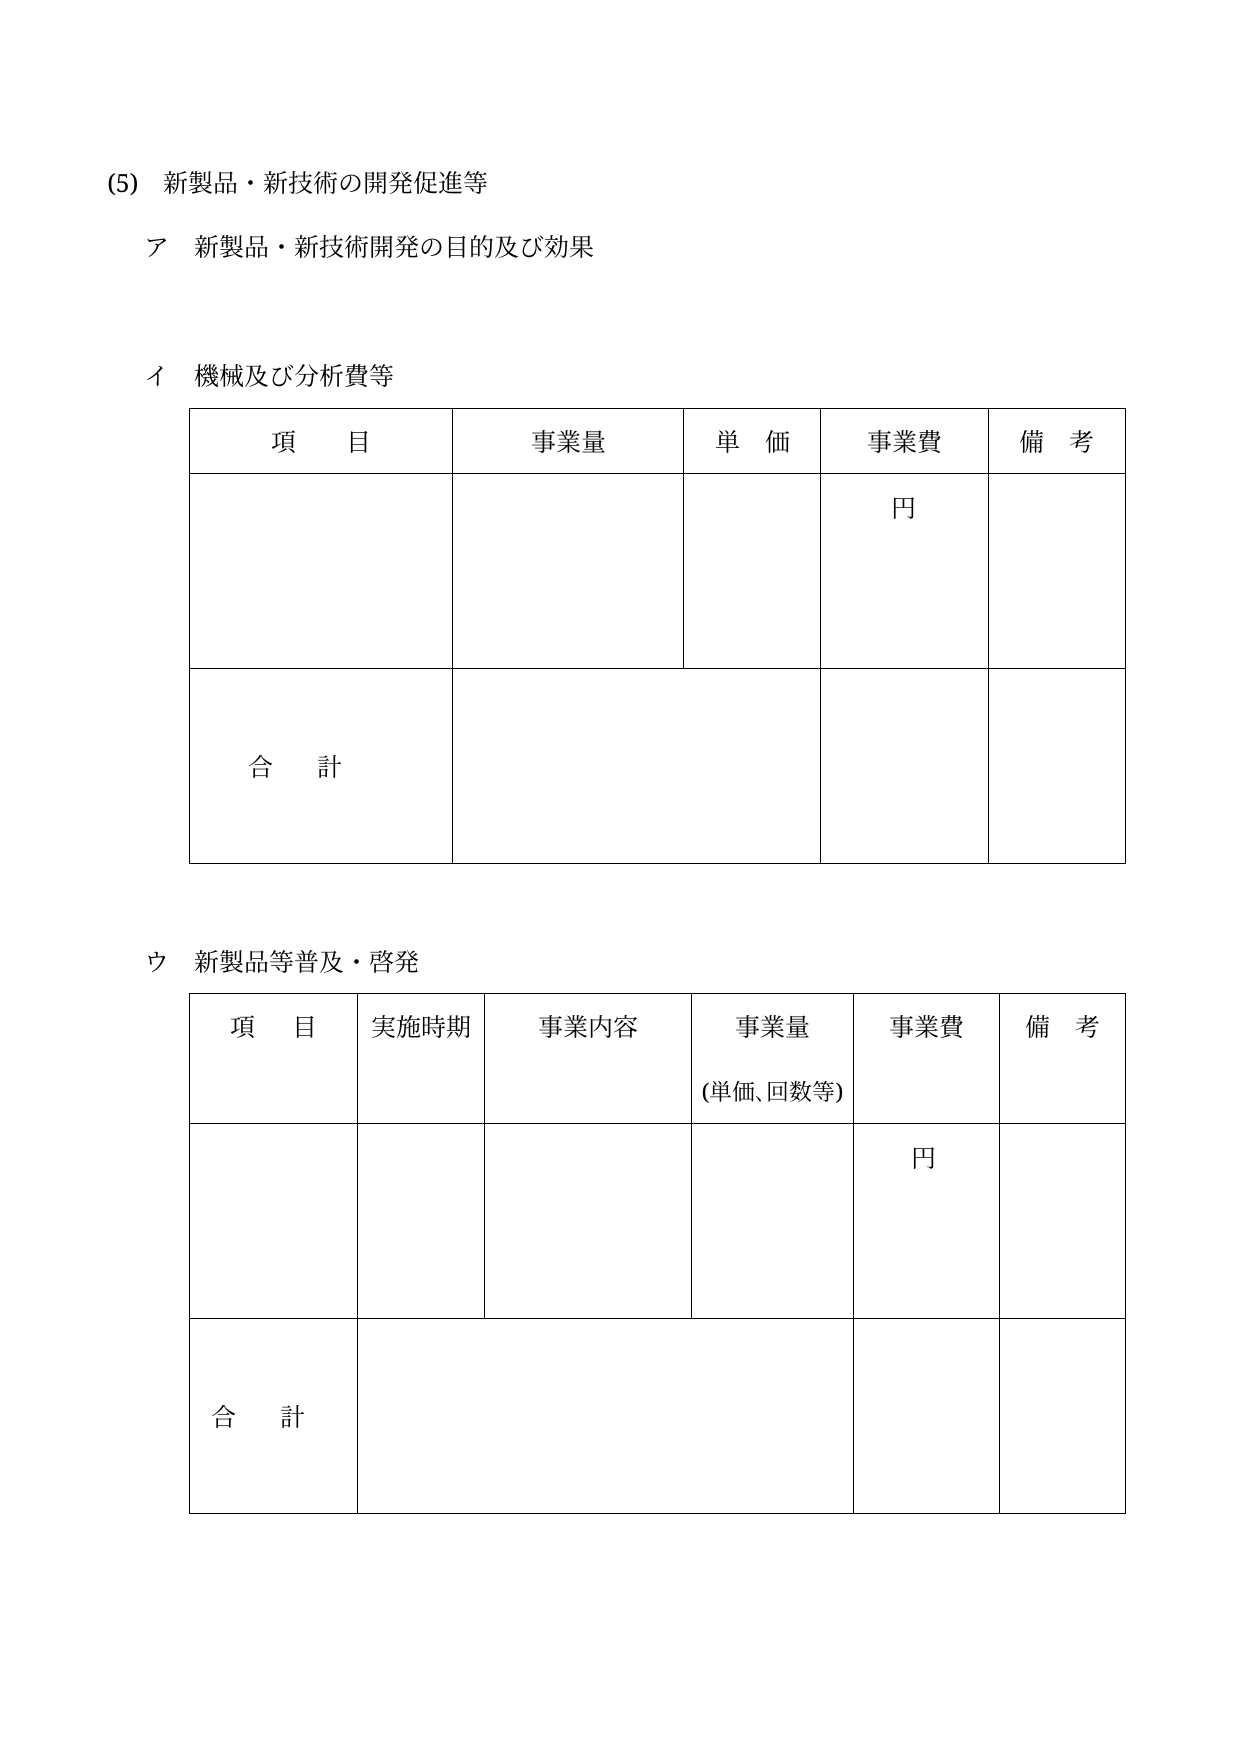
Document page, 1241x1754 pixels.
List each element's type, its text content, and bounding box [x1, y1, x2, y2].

table_cell 円 [821, 474, 988, 668]
table_cell [453, 669, 820, 863]
table_cell [854, 1319, 999, 1513]
table_header 項 目 [190, 994, 357, 1123]
table_cell [358, 1319, 853, 1513]
table_header 事業費 [821, 409, 988, 473]
table_cell [190, 474, 452, 668]
text (5) 新製品・新技術の開発促進等 [107, 149, 1146, 214]
table_cell [989, 474, 1125, 668]
text ア 新製品・新技術開発の目的及び効果 [144, 214, 1146, 278]
table_cell [190, 1124, 357, 1318]
table_header 単 価 [684, 409, 820, 473]
table_cell 合 計 [190, 1319, 357, 1513]
table_header 備 考 [1000, 994, 1125, 1123]
table_cell [684, 474, 820, 668]
table_cell [485, 1124, 691, 1318]
table_cell [692, 1124, 853, 1318]
table_cell [1000, 1124, 1125, 1318]
table_cell 合 計 [190, 669, 452, 863]
table_header 事業内容 [485, 994, 691, 1123]
table_cell [358, 1124, 484, 1318]
table_header 実施時期 [358, 994, 484, 1123]
table_cell [453, 474, 683, 668]
table_header 備 考 [989, 409, 1125, 473]
table_header 事業量 (単価､回数等) [692, 994, 853, 1123]
text イ 機械及び分析費等 [144, 343, 1146, 407]
table_header 項 目 [190, 409, 452, 473]
table_cell [821, 669, 988, 863]
table_cell 円 [854, 1124, 999, 1318]
table_header 事業量 [453, 409, 683, 473]
table_cell [1000, 1319, 1125, 1513]
table_header 事業費 [854, 994, 999, 1123]
text ウ 新製品等普及・啓発 [144, 928, 1146, 993]
table_cell [989, 669, 1125, 863]
